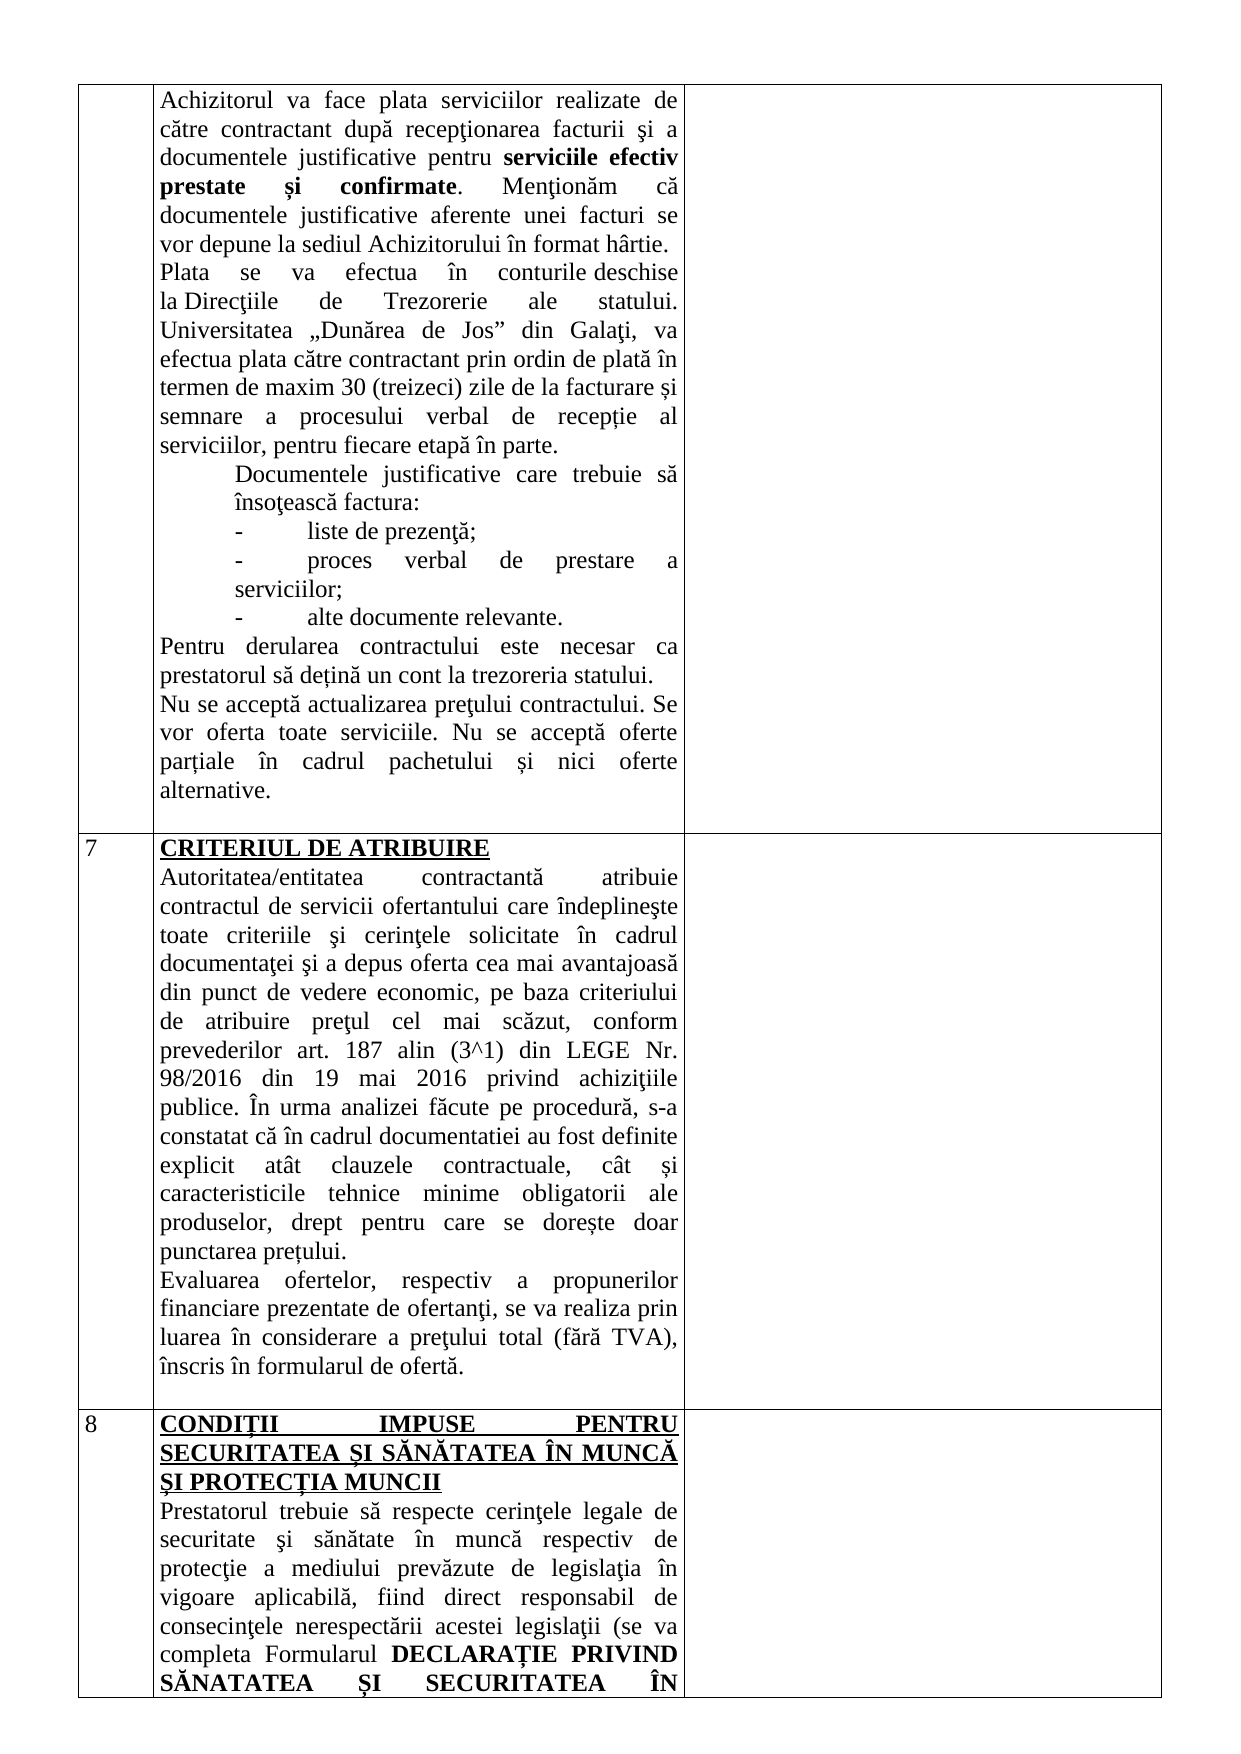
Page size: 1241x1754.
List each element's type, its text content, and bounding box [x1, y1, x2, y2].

table_cell 8 [79, 1410, 153, 1697]
table_cell 6 [79, 85, 153, 832]
table_cell 7 [79, 834, 153, 1408]
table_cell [154, 85, 684, 832]
table_cell CRITERIUL DE ATRIBUIRE Autoritatea/entitatea contractantă atribuie contractul de servicii ofertantului care ȋndeplineşte toate criteriile şi cerinţele solicitate în cadrul documentaţei şi a depus oferta cea mai avantajoasă din punct de vedere economic, pe baza criteriului de atribuire preţul cel mai scăzut, conform prevederilor art. 187 alin (3^1) din LEGE Nr. 98/2016 din 19 mai 2016 privind achiziţiile publice. În urma analizei făcute pe procedură, s-a constatat că în cadrul documentatiei au fost definite explicit atât clauzele contractuale, cât și caracteristicile tehnice minime obligatorii ale produselor, drept pentru care se dorește doar punctarea prețului. Evaluarea ofertelor, respectiv a propunerilor financiare prezentate de ofertanţi, se va realiza prin luarea în considerare a preţului total (fără TVA), înscris în formularul de ofertă. [154, 834, 684, 1408]
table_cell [685, 85, 1161, 832]
table_cell [685, 1410, 1161, 1697]
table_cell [154, 1410, 684, 1697]
table_cell [685, 834, 1161, 1408]
